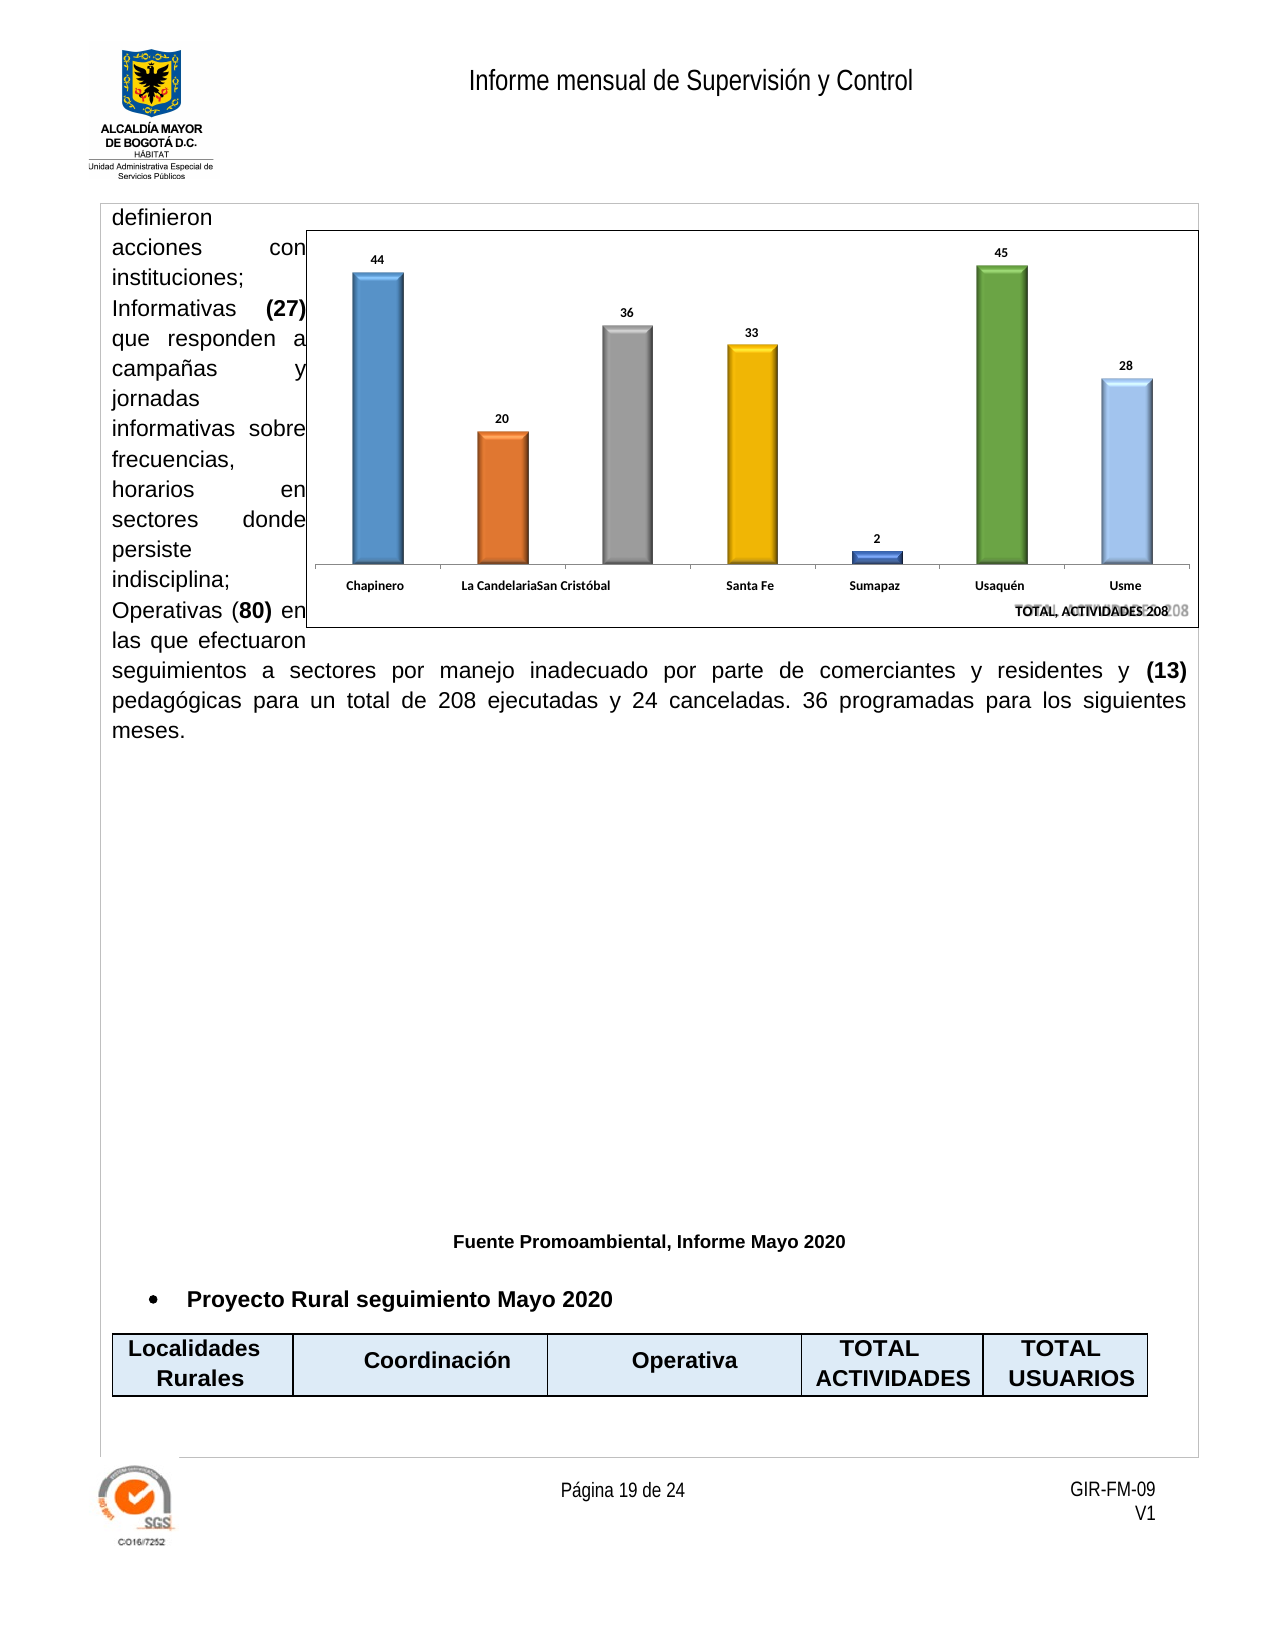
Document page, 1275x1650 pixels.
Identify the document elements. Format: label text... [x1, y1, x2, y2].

picture [852, 551, 903, 564]
picture [1013, 603, 1189, 617]
picture [602, 325, 653, 564]
picture [88, 41, 220, 179]
picture [727, 344, 778, 564]
picture [1101, 378, 1153, 564]
picture [88, 1457, 180, 1549]
picture [477, 431, 529, 564]
picture [976, 265, 1028, 564]
picture [352, 272, 404, 564]
